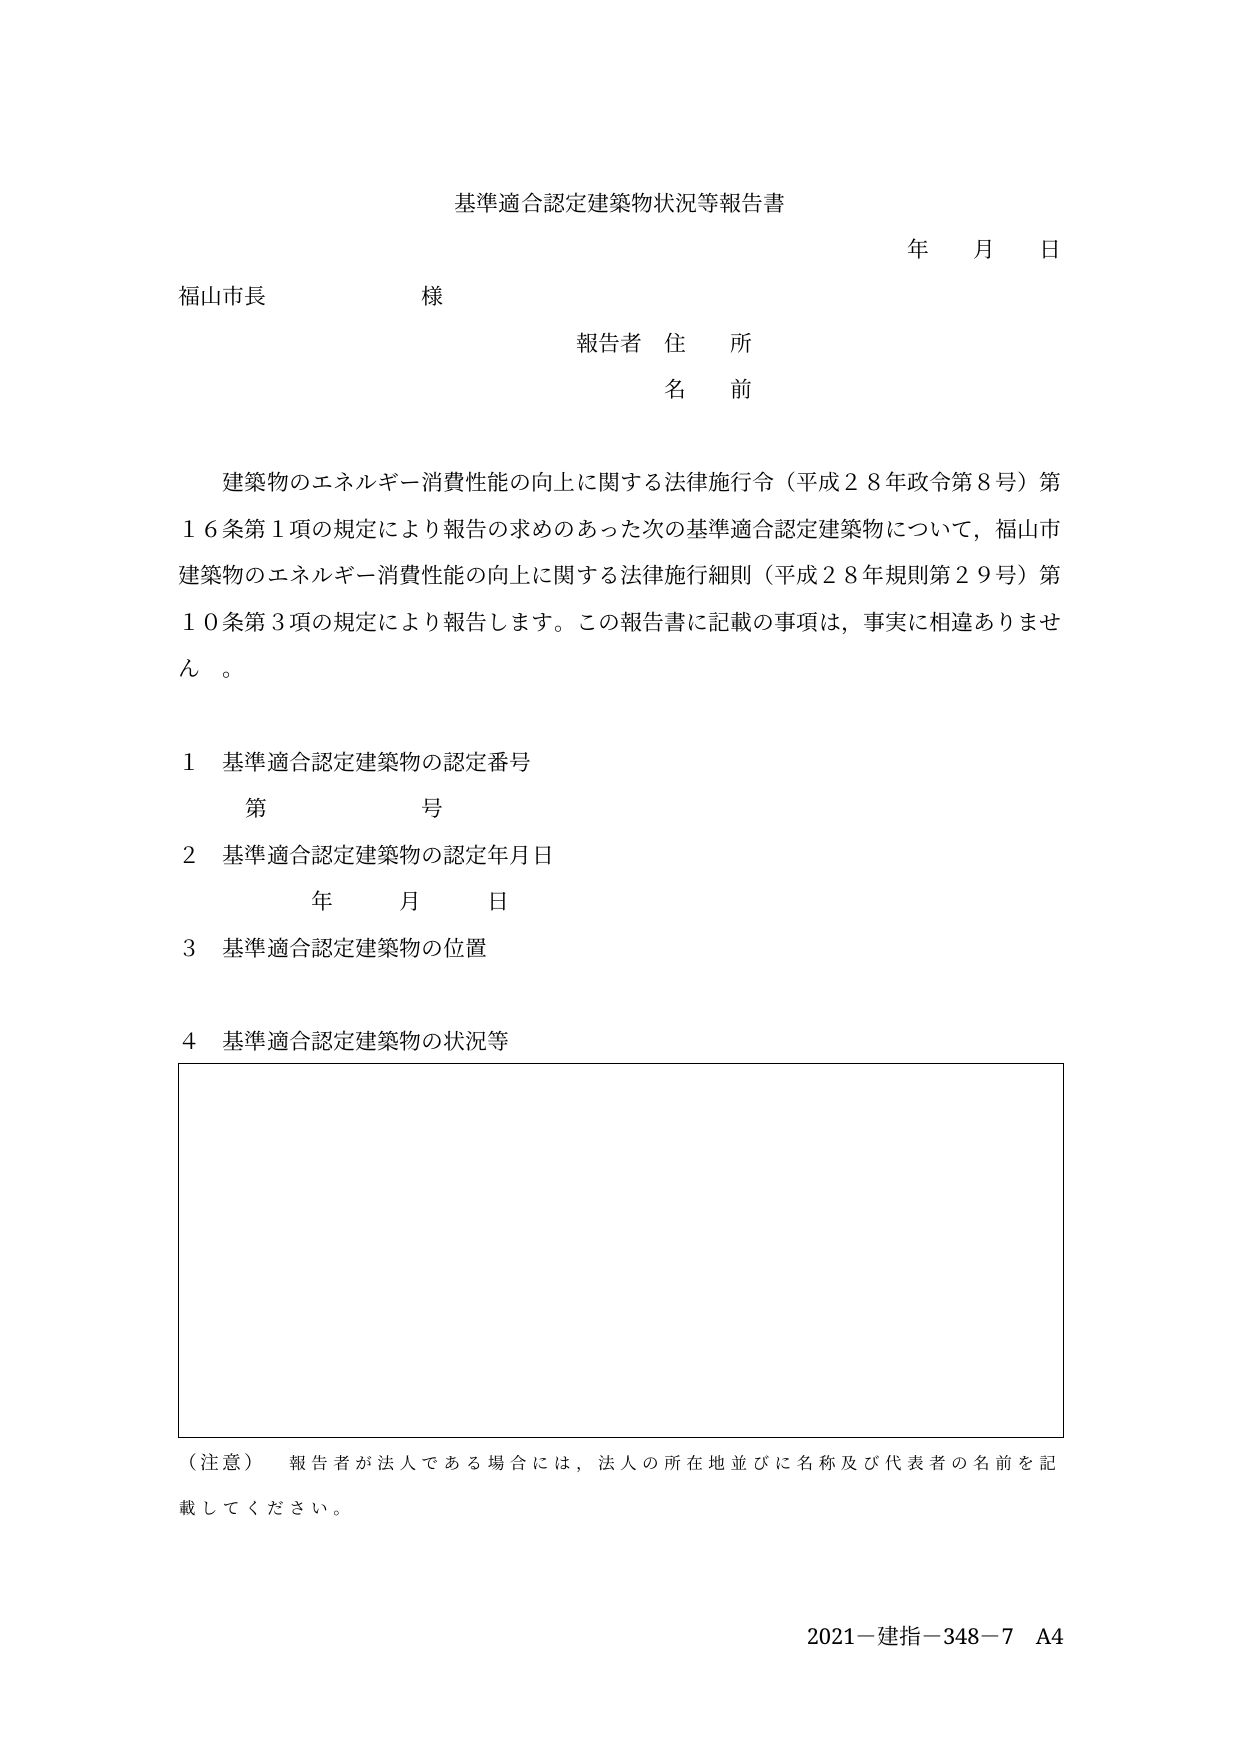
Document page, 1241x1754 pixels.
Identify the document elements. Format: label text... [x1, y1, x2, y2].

text ３ 基準適合認定建築物の位置 [178, 923, 1062, 970]
text （注意） 報告者が法人である場合には，法人の所在地並びに名称及び代表者の名前を記載してください。 [178, 1438, 1062, 1531]
text 名 前 [643, 365, 1062, 411]
text 福山市長 様 [178, 272, 1062, 318]
text 第 号 [178, 784, 1062, 830]
text ４ 基準適合認定建築物の状況等 [178, 1017, 1062, 1063]
text 報告者 住 所 [555, 318, 1062, 365]
text 年 月 日 [178, 877, 1062, 923]
text １ 基準適合認定建築物の認定番号 [178, 737, 1062, 784]
text 建築物のエネルギー消費性能の向上に関する法律施行令（平成２８年政令第８号）第１６条第１項の規定により報告の求めのあった次の基準適合認定建築物について，福山市建築物のエネルギー消費性能の向上に関する法律施行細則（平成２８年規則第２９号）第１０条第３項の規定により報告します。この報告書に記載の事項は，事実に相違ありません。 [178, 458, 1062, 691]
text 基準適合認定建築物状況等報告書 [178, 178, 1062, 225]
text 年 月 日 [178, 225, 1062, 272]
table_header [179, 1064, 1063, 1437]
text ２ 基準適合認定建築物の認定年月日 [178, 830, 1062, 877]
